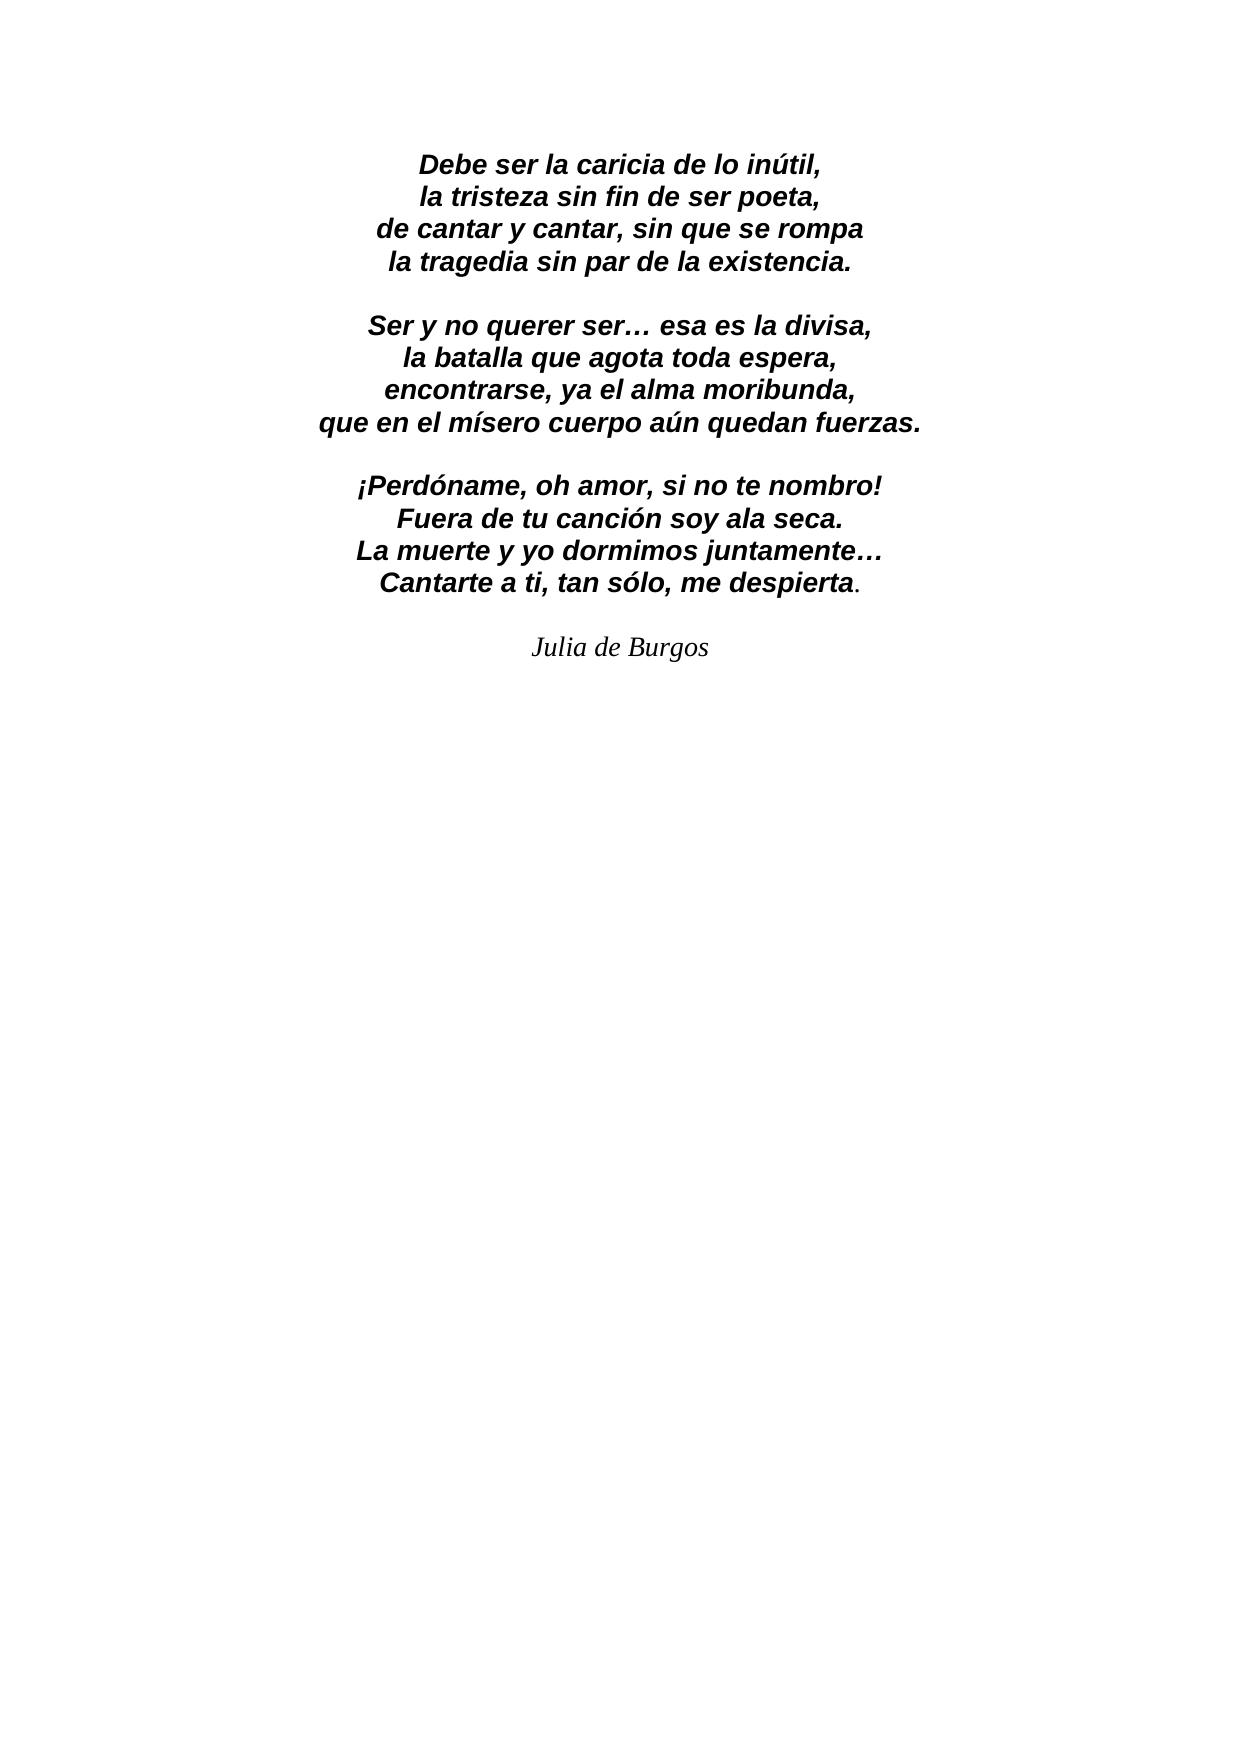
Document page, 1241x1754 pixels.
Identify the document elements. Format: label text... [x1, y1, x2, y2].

text Julia de Burgos [177, 630, 1063, 663]
text Debe ser la caricia de lo inútil, la tristeza sin fin de ser poeta, de cantar y cantar, sin que se rompa la tragedia sin par de la existencia. [177, 148, 1063, 277]
text ¡Perdóname, oh amor, si no te nombro! Fuera de tu canción soy ala seca. La muerte y yo dormimos juntamente… Cantarte a ti, tan sólo, me despierta. [177, 469, 1063, 599]
text Ser y no querer ser… esa es la divisa, la batalla que agota toda espera, encontrarse, ya el alma moribunda, que en el mísero cuerpo aún quedan fuerzas. [177, 308, 1063, 438]
